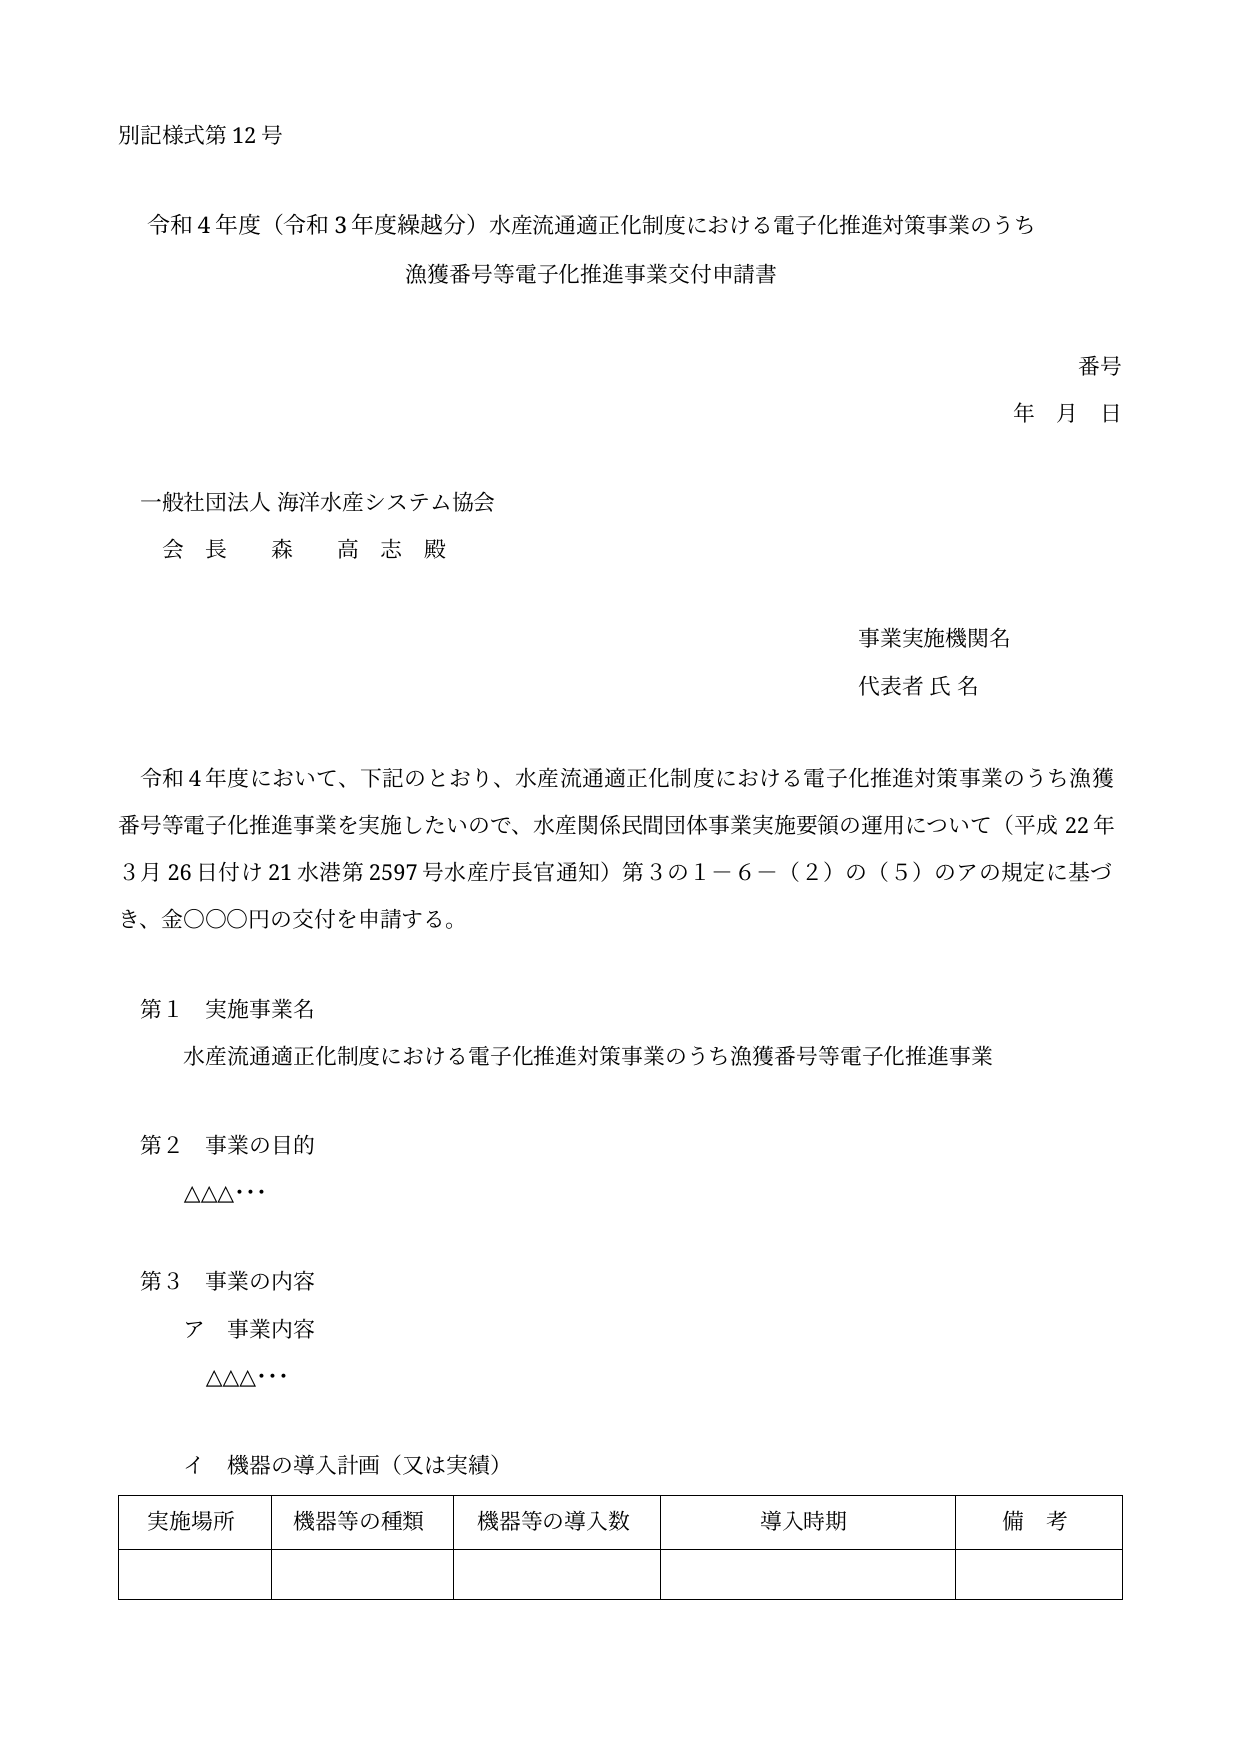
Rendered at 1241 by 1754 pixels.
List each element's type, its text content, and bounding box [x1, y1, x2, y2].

text 漁獲番号等電子化推進事業交付申請書 [118, 257, 1065, 288]
text 代表者 氏 名 [858, 669, 1115, 700]
text △△△･･･ [118, 1175, 1115, 1207]
text 第２ 事業の目的 [118, 1128, 1115, 1159]
text 事業実施機関名 [858, 622, 1115, 653]
table_header 機器等の導入数 [454, 1496, 660, 1549]
table_cell [119, 1550, 271, 1599]
table_header 機器等の種類 [272, 1496, 453, 1549]
table_cell [956, 1550, 1122, 1599]
text 令和4年度において、下記のとおり、水産流通適正化制度における電子化推進対策事業のうち漁獲番号等電子化推進事業を実施したいので、水産関係民間団体事業実施要領の運用について（平成22年３月26日付け21水港第2597号水産庁長官通知）第３の１－６－（２）の（５）のアの規定に基づき、金〇〇〇円の交付を申請する。 [118, 761, 1115, 934]
text ア 事業内容 [118, 1312, 1108, 1343]
table_cell [661, 1550, 955, 1599]
text 一般社団法人 海洋水産システム協会 [118, 485, 1122, 517]
text 第１ 実施事業名 [118, 992, 638, 1023]
table_header 実施場所 [119, 1496, 271, 1549]
text 年 月 日 [118, 396, 1122, 428]
table_cell [272, 1550, 453, 1599]
text 会 長 森 高 志 殿 [118, 532, 1122, 564]
text 水産流通適正化制度における電子化推進対策事業のうち漁獲番号等電子化推進事業 [118, 1039, 1115, 1070]
text △△△･･･ [118, 1359, 1108, 1391]
text イ 機器の導入計画（又は実績） [118, 1448, 1115, 1480]
text 別記様式第12号 [118, 118, 1115, 150]
text 第３ 事業の内容 [118, 1264, 1108, 1296]
table_header 備 考 [956, 1496, 1122, 1549]
text 番号 [118, 349, 1122, 380]
text 令和4年度（令和3年度繰越分）水産流通適正化制度における電子化推進対策事業のうち [118, 207, 1065, 241]
table_cell [454, 1550, 660, 1599]
table_header 導入時期 [661, 1496, 955, 1549]
